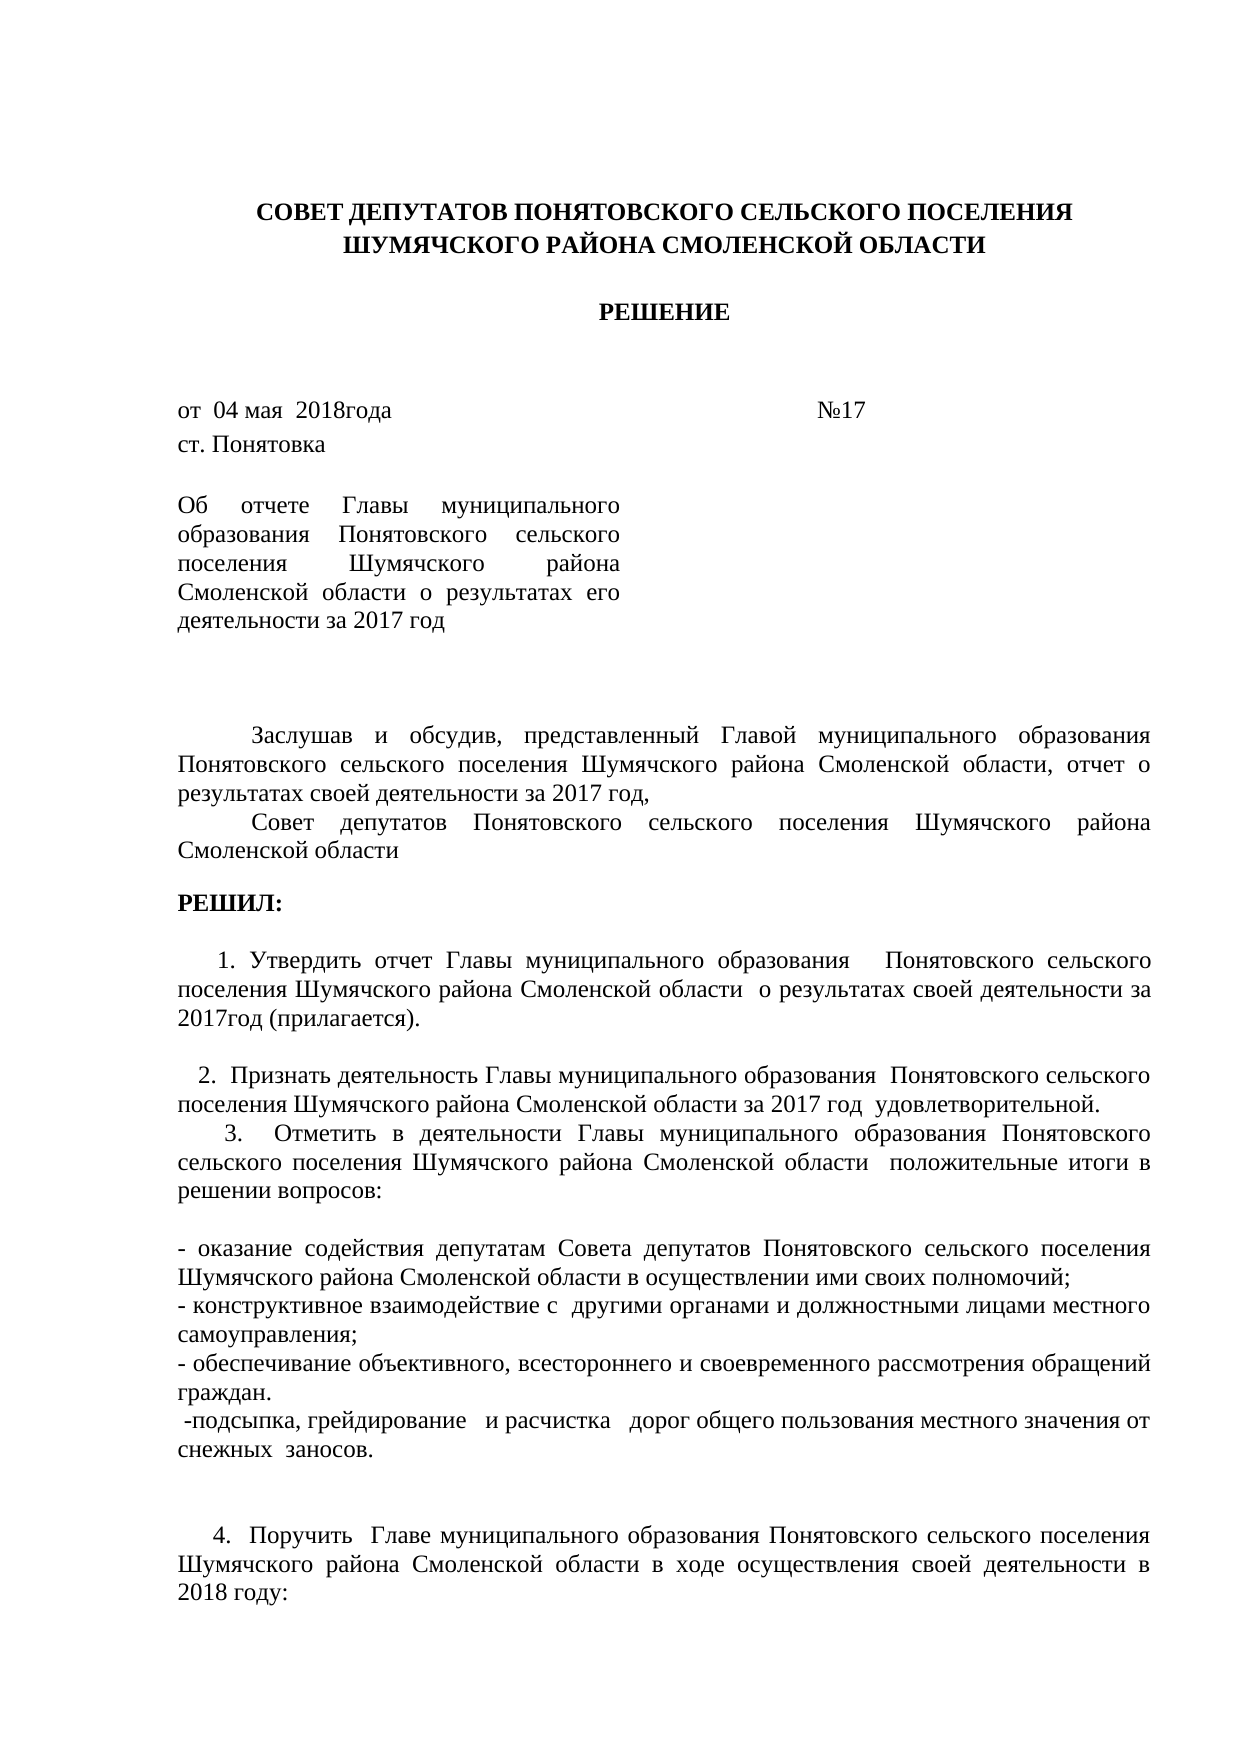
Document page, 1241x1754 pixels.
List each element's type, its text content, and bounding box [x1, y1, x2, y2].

text 1. Утвердить отчет Главы муниципального образования Понятовского сельского поселения Шумячского района Смоленской области о результатах своей деятельности за 2017год (прилагается). [177, 946, 1152, 1032]
text 2. Признать деятельность Главы муниципального образования Понятовского сельского поселения Шумячского района Смоленской области за 2017 год удовлетворительной. [177, 1061, 1152, 1118]
text Совет депутатов Понятовского сельского поселения Шумячского района Смоленской области [177, 807, 1152, 864]
text Заслушав и обсудив, представленный Главой муниципального образования Понятовского сельского поселения Шумячского района Смоленской области, отчет о результатах своей деятельности за 2017 год, [177, 720, 1152, 807]
text ст. Понятовка [177, 429, 1152, 457]
text - обеспечивание объективного, всестороннего и своевременного рассмотрения обращений граждан. [177, 1348, 1152, 1406]
text - конструктивное взаимодействие с другими органами и должностными лицами местного самоуправления; [177, 1291, 1152, 1348]
text 3. Отметить в деятельности Главы муниципального образования Понятовского сельского поселения Шумячского района Смоленской области положительные итоги в решении вопросов: [177, 1118, 1152, 1204]
text -подсыпка, грейдирование и расчистка дорог общего пользования местного значения от снежных заносов. [177, 1406, 1152, 1491]
text от 04 мая 2018года №17 [177, 396, 1152, 424]
text РЕШЕНИЕ [177, 297, 1152, 325]
text СОВЕТ ДЕПУТАТОВ ПОНЯТОВСКОГО СЕЛЬСКОГО ПОСЕЛЕНИЯ [177, 197, 1152, 226]
text 4. Поручить Главе муниципального образования Понятовского сельского поселения Шумячского района Смоленской области в ходе осуществления своей деятельности в 2018 году: [177, 1520, 1152, 1606]
text ШУМЯЧСКОГО РАЙОНА СМОЛЕНСКОЙ ОБЛАСТИ [177, 231, 1152, 259]
text - оказание содействия депутатам Совета депутатов Понятовского сельского поселения Шумячского района Смоленской области в осуществлении ими своих полномочий; [177, 1233, 1152, 1291]
text Об отчете Главы муниципального образования Понятовского сельского поселения Шумячского района Смоленской области о результатах его деятельности за 2017 год [177, 490, 620, 634]
text РЕШИЛ: [177, 888, 1152, 917]
